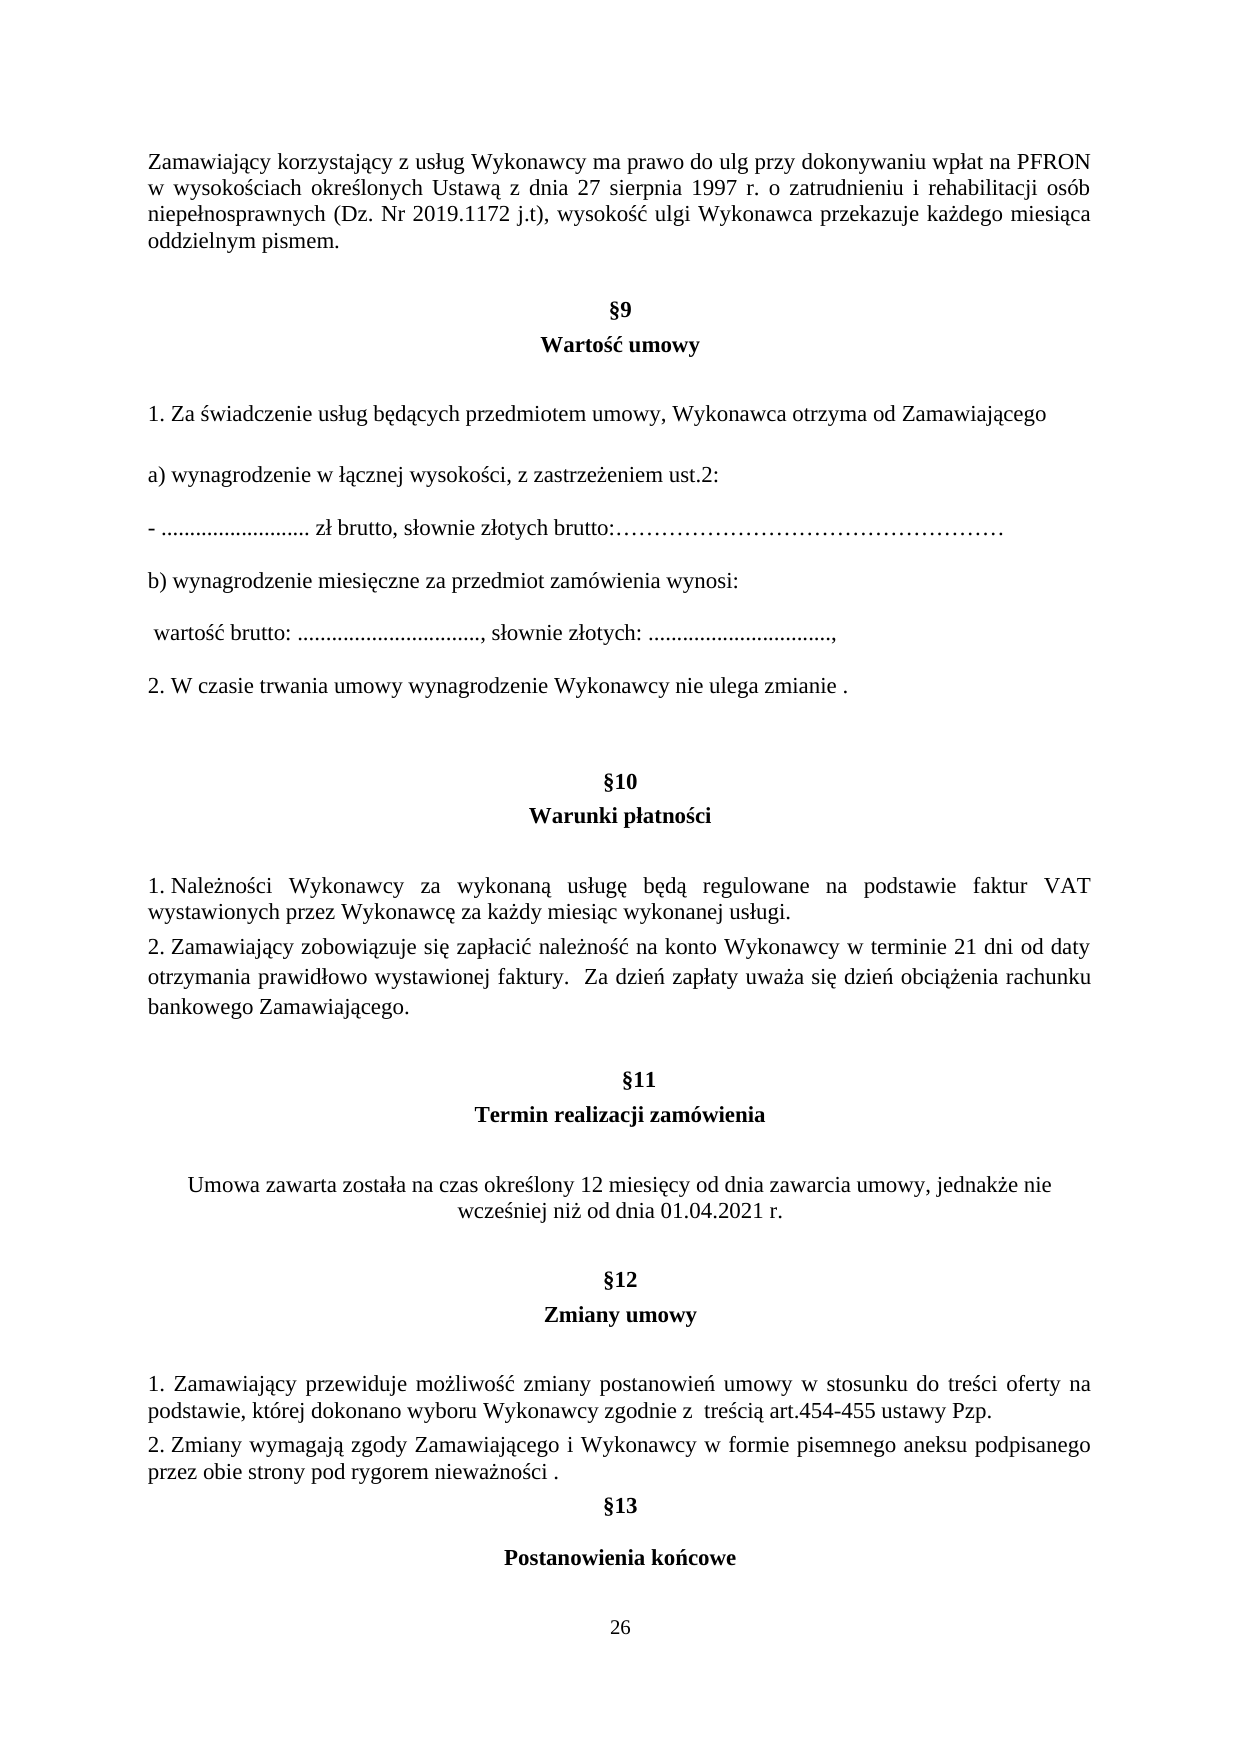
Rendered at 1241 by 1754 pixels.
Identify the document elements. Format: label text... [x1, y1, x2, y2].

text 2. Zmiany wymagają zgody Zamawiającego i Wykonawcy w formie pisemnego aneksu podpisanego przez obie strony pod rygorem nieważności . [148, 1431, 1092, 1484]
text wartość brutto: ................................, słownie złotych: ................................, [148, 619, 1092, 646]
text §11 [185, 1067, 1092, 1093]
text §9 [148, 296, 1092, 322]
text 1. Należności Wykonawcy za wykonaną usługę będą regulowane na podstawie faktur VAT wystawionych przez Wykonawcę za każdy miesiąc wykonanej usługi. [148, 872, 1092, 924]
subtitle Postanowienia końcowe [148, 1544, 1092, 1570]
text Wartość umowy [148, 331, 1092, 357]
text 2. W czasie trwania umowy wynagrodzenie Wykonawcy nie ulega zmianie . [148, 672, 1092, 698]
list a) wynagrodzenie w łącznej wysokości, z zastrzeżeniem ust.2: [148, 461, 1092, 488]
text Zamawiający korzystający z usług Wykonawcy ma prawo do ulg przy dokonywaniu wpłat na PFRON w wysokościach określonych Ustawą z dnia 27 sierpnia 1997 r. o zatrudnieniu i rehabilitacji osób niepełnosprawnych (Dz. Nr 2019.1172 j.t), wysokość ulgi Wykonawca przekazuje każdego miesiąca oddzielnym pismem. [148, 148, 1092, 253]
text Zmiany umowy [148, 1301, 1092, 1327]
text Termin realizacji zamówienia [148, 1101, 1092, 1128]
text Warunki płatności [148, 802, 1092, 829]
text §12 [148, 1266, 1092, 1293]
text §13 [148, 1492, 1092, 1519]
text 1. Za świadczenie usług będących przedmiotem umowy, Wykonawca otrzyma od Zamawiającego [148, 400, 1092, 427]
text 1. Zamawiający przewiduje możliwość zmiany postanowień umowy w stosunku do treści oferty na podstawie, której dokonano wyboru Wykonawcy zgodnie z treścią art.454-455 ustawy Pzp. [148, 1370, 1092, 1423]
text b) wynagrodzenie miesięczne za przedmiot zamówienia wynosi: [148, 567, 1092, 593]
text - .......................... zł brutto, słownie złotych brutto:…………………………………………… [148, 514, 1092, 540]
text 2. Zamawiający zobowiązuje się zapłacić należność na konto Wykonawcy w terminie 21 dni od daty otrzymania prawidłowo wystawionej faktury. Za dzień zapłaty uważa się dzień obciążenia rachunku bankowego Zamawiającego. [148, 933, 1092, 1020]
text §10 [148, 768, 1092, 794]
text Umowa zawarta została na czas określony 12 miesięcy od dnia zawarcia umowy, jednakże nie wcześniej niż od dnia 01.04.2021 r. [148, 1171, 1092, 1223]
